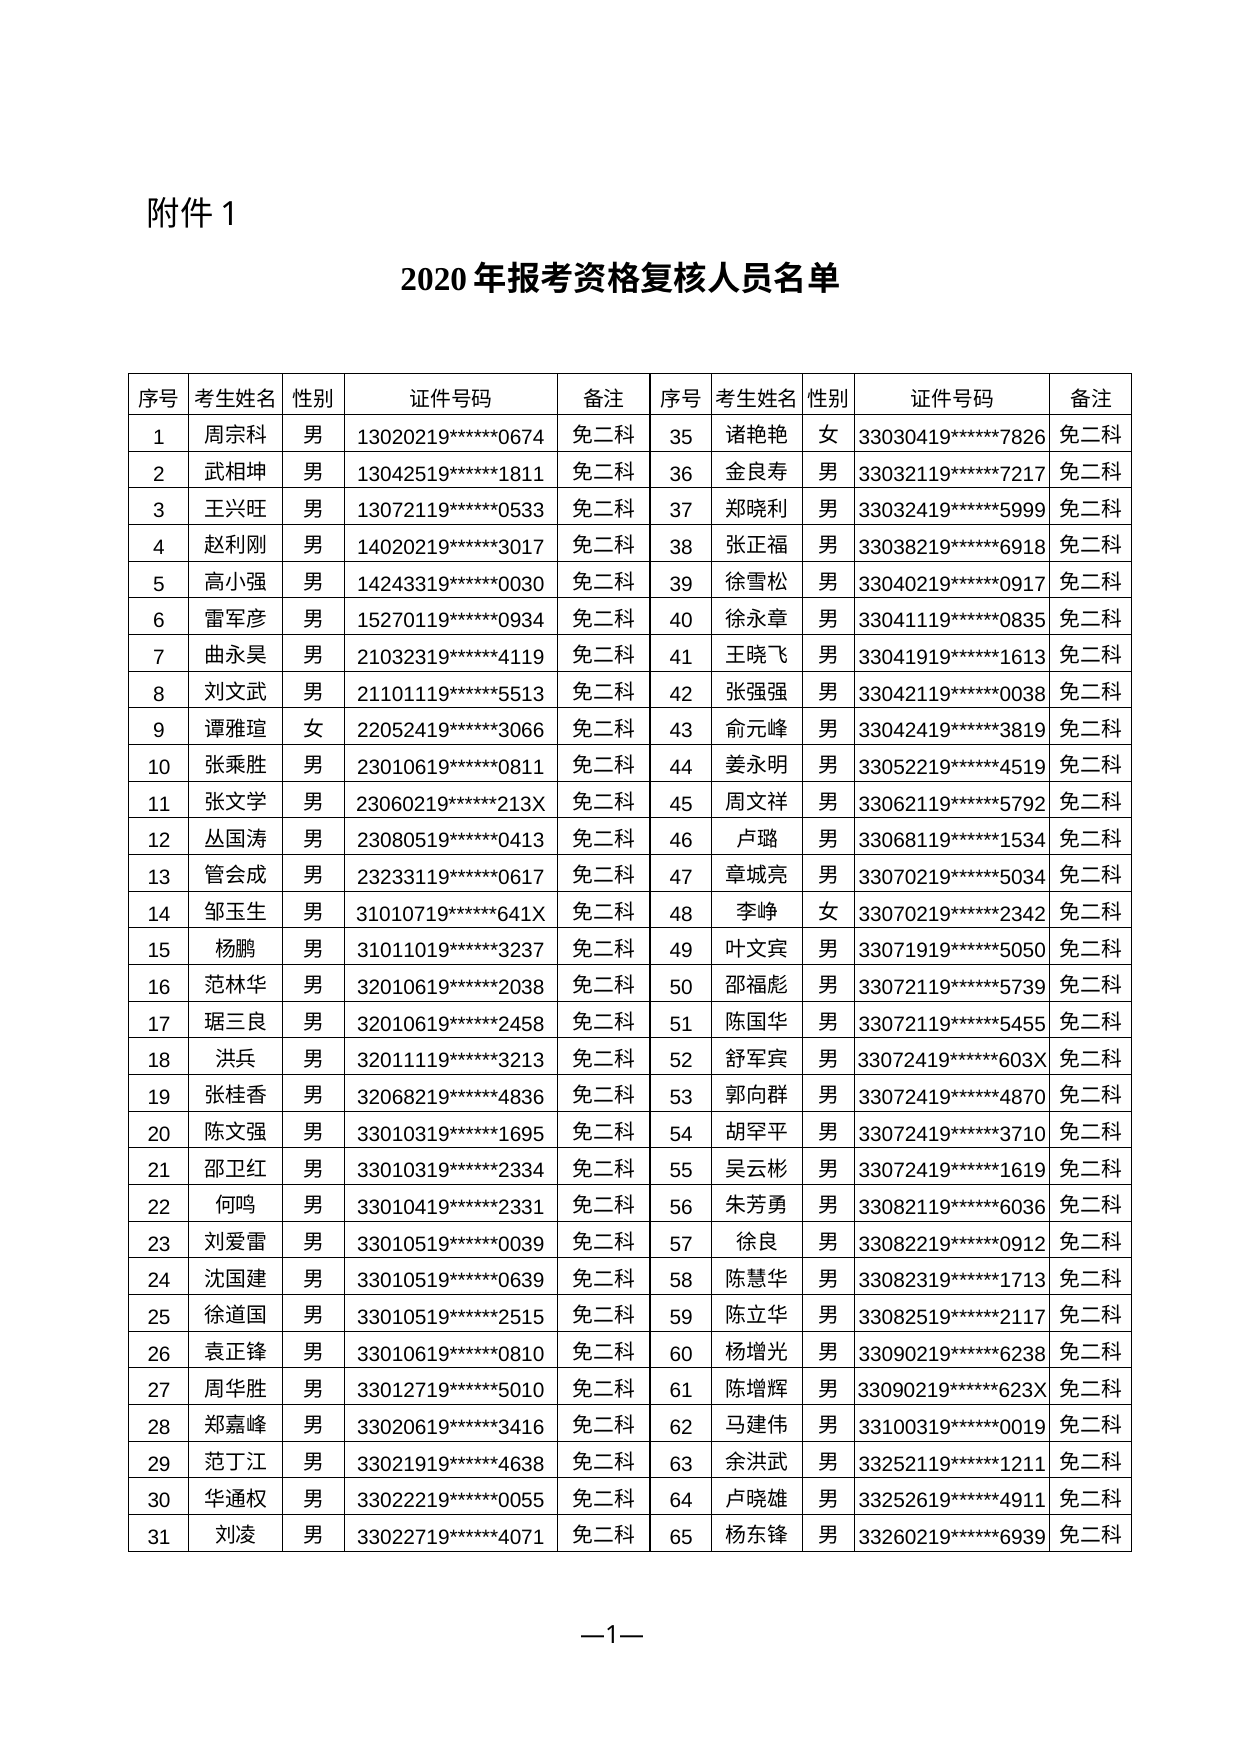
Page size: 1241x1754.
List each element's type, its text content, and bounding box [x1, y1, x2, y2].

table_cell 男 [283, 855, 344, 891]
table_header 考生姓名 [712, 374, 802, 414]
table_cell 免二科 [1050, 488, 1131, 524]
table_cell 免二科 [558, 1038, 649, 1074]
table_header 证件号码 [855, 374, 1049, 414]
table_cell 免二科 [1050, 635, 1131, 671]
table_cell 49 [651, 928, 711, 964]
table_cell 免二科 [558, 745, 649, 781]
table_cell 男 [803, 1258, 854, 1294]
table_cell 33260219******6939 [855, 1515, 1049, 1551]
table_cell 免二科 [1050, 708, 1131, 744]
table_cell 33021919******4638 [345, 1442, 557, 1477]
table_cell 卢璐 [712, 818, 802, 854]
table_cell 29 [129, 1442, 188, 1477]
table_cell 徐道国 [189, 1295, 282, 1331]
table_cell 吴云彬 [712, 1148, 802, 1184]
table_cell 64 [651, 1478, 711, 1514]
table_cell 男 [803, 452, 854, 487]
table_cell 13072119******0533 [345, 488, 557, 524]
table_cell 免二科 [1050, 1075, 1131, 1111]
table_cell 陈国华 [712, 1002, 802, 1037]
table_cell 33062119******5792 [855, 782, 1049, 817]
table_cell 8 [129, 672, 188, 707]
table_cell 19 [129, 1075, 188, 1111]
table_cell 杨东锋 [712, 1515, 802, 1551]
table_cell 男 [283, 1258, 344, 1294]
table_cell 33010319******2334 [345, 1148, 557, 1184]
table_cell 免二科 [558, 1368, 649, 1404]
table_cell 47 [651, 855, 711, 891]
table_cell 53 [651, 1075, 711, 1111]
table_cell 4 [129, 525, 188, 561]
table_cell 33070219******2342 [855, 892, 1049, 927]
table_cell 男 [803, 1332, 854, 1367]
table_cell 33072419******1619 [855, 1148, 1049, 1184]
table_cell 13020219******0674 [345, 415, 557, 451]
table_cell 何鸣 [189, 1185, 282, 1221]
table_cell 免二科 [558, 818, 649, 854]
table_cell 免二科 [1050, 818, 1131, 854]
table_cell 46 [651, 818, 711, 854]
table_cell 41 [651, 635, 711, 671]
table_cell 高小强 [189, 562, 282, 597]
table_cell 男 [283, 1075, 344, 1111]
table_cell 33041919******1613 [855, 635, 1049, 671]
table_cell 陈慧华 [712, 1258, 802, 1294]
table_cell 51 [651, 1002, 711, 1037]
table_cell 33082219******0912 [855, 1222, 1049, 1257]
table_cell 21101119******5513 [345, 672, 557, 707]
table_cell 马建伟 [712, 1405, 802, 1441]
table_cell 徐永章 [712, 598, 802, 634]
table_cell 杨鹏 [189, 928, 282, 964]
table_cell 33041119******0835 [855, 598, 1049, 634]
table_cell 管会成 [189, 855, 282, 891]
table_cell 张桂香 [189, 1075, 282, 1111]
table_cell 免二科 [1050, 855, 1131, 891]
table_cell 刘文武 [189, 672, 282, 707]
table_cell 33072119******5739 [855, 965, 1049, 1001]
table_cell 15270119******0934 [345, 598, 557, 634]
table_cell 曲永昊 [189, 635, 282, 671]
table_cell 37 [651, 488, 711, 524]
table_cell 1 [129, 415, 188, 451]
table_cell 男 [803, 708, 854, 744]
table_cell 男 [803, 1112, 854, 1147]
table_cell 33068119******1534 [855, 818, 1049, 854]
table_cell 陈增辉 [712, 1368, 802, 1404]
table_cell 免二科 [558, 928, 649, 964]
table_cell 免二科 [1050, 1185, 1131, 1221]
table_cell 男 [283, 1442, 344, 1477]
table_cell 52 [651, 1038, 711, 1074]
table_cell 17 [129, 1002, 188, 1037]
table_cell 11 [129, 782, 188, 817]
table_cell 57 [651, 1222, 711, 1257]
table_cell 郭向群 [712, 1075, 802, 1111]
table_cell 33030419******7826 [855, 415, 1049, 451]
table_cell 男 [803, 488, 854, 524]
table_cell 男 [283, 488, 344, 524]
table_cell 郑嘉峰 [189, 1405, 282, 1441]
table_cell 男 [803, 1442, 854, 1477]
table_cell 女 [803, 415, 854, 451]
table_cell 免二科 [1050, 562, 1131, 597]
table_cell 男 [283, 415, 344, 451]
table_cell 范丁江 [189, 1442, 282, 1477]
table_cell 免二科 [558, 892, 649, 927]
table_cell 男 [803, 1038, 854, 1074]
table_cell 男 [283, 1112, 344, 1147]
table_cell 22 [129, 1185, 188, 1221]
table_cell 33042419******3819 [855, 708, 1049, 744]
table_cell 男 [803, 1185, 854, 1221]
table_cell 33082519******2117 [855, 1295, 1049, 1331]
table_cell 44 [651, 745, 711, 781]
table_cell 33082119******6036 [855, 1185, 1049, 1221]
table_cell 33072119******5455 [855, 1002, 1049, 1037]
table_cell 33090219******623X [855, 1368, 1049, 1404]
table_cell 男 [283, 598, 344, 634]
table_cell 刘爱雷 [189, 1222, 282, 1257]
table_cell 免二科 [1050, 1038, 1131, 1074]
table_cell 33072419******603X [855, 1038, 1049, 1074]
table_cell 男 [283, 782, 344, 817]
table_cell 60 [651, 1332, 711, 1367]
table_cell 男 [803, 855, 854, 891]
table_cell 免二科 [1050, 745, 1131, 781]
table_cell 免二科 [558, 415, 649, 451]
table_cell 男 [803, 672, 854, 707]
table_cell 男 [803, 1405, 854, 1441]
table_cell 邵福彪 [712, 965, 802, 1001]
table_cell 免二科 [1050, 1295, 1131, 1331]
text 2020年报考资格复核人员名单 [146, 243, 1094, 308]
table_cell 33022219******0055 [345, 1478, 557, 1514]
table_cell 男 [803, 1148, 854, 1184]
table_cell 王兴旺 [189, 488, 282, 524]
table_cell 免二科 [1050, 782, 1131, 817]
table_cell 免二科 [558, 1075, 649, 1111]
table_cell 男 [803, 818, 854, 854]
table_cell 48 [651, 892, 711, 927]
table_cell 免二科 [1050, 1442, 1131, 1477]
table_cell 朱芳勇 [712, 1185, 802, 1221]
table_cell 10 [129, 745, 188, 781]
table_cell 25 [129, 1295, 188, 1331]
table_cell 免二科 [1050, 598, 1131, 634]
table_cell 59 [651, 1295, 711, 1331]
table_cell 华通权 [189, 1478, 282, 1514]
table_cell 3 [129, 488, 188, 524]
table_cell 31011019******3237 [345, 928, 557, 964]
table_cell 诸艳艳 [712, 415, 802, 451]
table_cell 刘凌 [189, 1515, 282, 1551]
table_cell 9 [129, 708, 188, 744]
table_cell 33010519******0639 [345, 1258, 557, 1294]
table_cell 男 [803, 525, 854, 561]
table_cell 男 [283, 1368, 344, 1404]
table_cell 男 [803, 782, 854, 817]
table_cell 39 [651, 562, 711, 597]
table_header 备注 [558, 374, 649, 414]
table_cell 免二科 [1050, 1222, 1131, 1257]
table_cell 33038219******6918 [855, 525, 1049, 561]
table_cell 免二科 [558, 965, 649, 1001]
table_cell 免二科 [1050, 1405, 1131, 1441]
table_cell 32011119******3213 [345, 1038, 557, 1074]
table_cell 雷军彦 [189, 598, 282, 634]
table_cell 男 [283, 928, 344, 964]
table_cell 12 [129, 818, 188, 854]
table_cell 13042519******1811 [345, 452, 557, 487]
table_header 证件号码 [345, 374, 557, 414]
table_cell 14243319******0030 [345, 562, 557, 597]
table_cell 周文祥 [712, 782, 802, 817]
table_cell 徐雪松 [712, 562, 802, 597]
table_cell 33070219******5034 [855, 855, 1049, 891]
table_cell 免二科 [558, 1442, 649, 1477]
table_cell 免二科 [1050, 928, 1131, 964]
table_cell 免二科 [1050, 965, 1131, 1001]
table_cell 33052219******4519 [855, 745, 1049, 781]
table_cell 50 [651, 965, 711, 1001]
table_cell 免二科 [558, 855, 649, 891]
table_cell 免二科 [1050, 672, 1131, 707]
table_cell 王晓飞 [712, 635, 802, 671]
table_cell 郑晓利 [712, 488, 802, 524]
table_cell 30 [129, 1478, 188, 1514]
table_cell 卢晓雄 [712, 1478, 802, 1514]
table_cell 23010619******0811 [345, 745, 557, 781]
table_cell 33010519******2515 [345, 1295, 557, 1331]
table_cell 免二科 [558, 635, 649, 671]
table_cell 男 [283, 1295, 344, 1331]
table_cell 邹玉生 [189, 892, 282, 927]
table_cell 42 [651, 672, 711, 707]
table_cell 周华胜 [189, 1368, 282, 1404]
table_cell 免二科 [1050, 415, 1131, 451]
table_cell 33082319******1713 [855, 1258, 1049, 1294]
table_cell 男 [283, 1515, 344, 1551]
table_cell 男 [803, 928, 854, 964]
table_cell 赵利刚 [189, 525, 282, 561]
table_cell 36 [651, 452, 711, 487]
table_cell 免二科 [558, 525, 649, 561]
table_cell 18 [129, 1038, 188, 1074]
table_cell 15 [129, 928, 188, 964]
table_cell 16 [129, 965, 188, 1001]
table_cell 男 [283, 1332, 344, 1367]
table_cell 58 [651, 1258, 711, 1294]
table_cell 范林华 [189, 965, 282, 1001]
table_cell 叶文宾 [712, 928, 802, 964]
table_cell 邵卫红 [189, 1148, 282, 1184]
table_cell 56 [651, 1185, 711, 1221]
table_cell 免二科 [1050, 1002, 1131, 1037]
table_cell 33042119******0038 [855, 672, 1049, 707]
table_header 序号 [651, 374, 711, 414]
table_cell 免二科 [1050, 1112, 1131, 1147]
table_cell 免二科 [558, 1112, 649, 1147]
table_cell 张强强 [712, 672, 802, 707]
table_cell 女 [283, 708, 344, 744]
table_cell 金良寿 [712, 452, 802, 487]
table_cell 免二科 [558, 1222, 649, 1257]
table_cell 33072419******3710 [855, 1112, 1049, 1147]
table_cell 35 [651, 415, 711, 451]
table_cell 沈国建 [189, 1258, 282, 1294]
table_cell 免二科 [1050, 1368, 1131, 1404]
table_cell 33032419******5999 [855, 488, 1049, 524]
table_cell 免二科 [558, 1258, 649, 1294]
table_cell 38 [651, 525, 711, 561]
table_cell 26 [129, 1332, 188, 1367]
table_cell 32010619******2038 [345, 965, 557, 1001]
table_cell 周宗科 [189, 415, 282, 451]
table_cell 33012719******5010 [345, 1368, 557, 1404]
table_cell 免二科 [1050, 892, 1131, 927]
table_cell 33020619******3416 [345, 1405, 557, 1441]
table_cell 免二科 [1050, 1515, 1131, 1551]
table_cell 胡罕平 [712, 1112, 802, 1147]
table_cell 14020219******3017 [345, 525, 557, 561]
table_cell 免二科 [558, 1185, 649, 1221]
table_cell 张乘胜 [189, 745, 282, 781]
table_cell 男 [803, 635, 854, 671]
table_cell 男 [803, 562, 854, 597]
table_cell 免二科 [558, 1478, 649, 1514]
table_cell 54 [651, 1112, 711, 1147]
table_cell 33040219******0917 [855, 562, 1049, 597]
table_cell 男 [283, 672, 344, 707]
table_cell 21 [129, 1148, 188, 1184]
table_cell 俞元峰 [712, 708, 802, 744]
table_cell 33071919******5050 [855, 928, 1049, 964]
table_cell 男 [283, 525, 344, 561]
table_cell 免二科 [558, 562, 649, 597]
table_cell 男 [283, 745, 344, 781]
table_cell 杨增光 [712, 1332, 802, 1367]
table_cell 63 [651, 1442, 711, 1477]
table_cell 武相坤 [189, 452, 282, 487]
table_cell 男 [803, 1515, 854, 1551]
table_cell 免二科 [1050, 1332, 1131, 1367]
table_cell 23080519******0413 [345, 818, 557, 854]
table_cell 33010419******2331 [345, 1185, 557, 1221]
table_cell 6 [129, 598, 188, 634]
table_cell 免二科 [558, 452, 649, 487]
table_cell 5 [129, 562, 188, 597]
table_cell 33072419******4870 [855, 1075, 1049, 1111]
table_cell 43 [651, 708, 711, 744]
table_cell 33252119******1211 [855, 1442, 1049, 1477]
table_cell 谭雅瑄 [189, 708, 282, 744]
table_cell 23 [129, 1222, 188, 1257]
table_cell 徐良 [712, 1222, 802, 1257]
table_cell 男 [283, 818, 344, 854]
table_cell 男 [283, 1222, 344, 1257]
table_cell 免二科 [558, 1148, 649, 1184]
table_cell 32010619******2458 [345, 1002, 557, 1037]
table_cell 免二科 [1050, 1478, 1131, 1514]
table_cell 李峥 [712, 892, 802, 927]
table_cell 40 [651, 598, 711, 634]
table_cell 7 [129, 635, 188, 671]
table_cell 男 [283, 1478, 344, 1514]
table_cell 陈立华 [712, 1295, 802, 1331]
table_cell 33090219******6238 [855, 1332, 1049, 1367]
table_cell 免二科 [558, 1515, 649, 1551]
table_cell 23060219******213X [345, 782, 557, 817]
table_cell 免二科 [558, 672, 649, 707]
table_cell 男 [283, 635, 344, 671]
table_cell 男 [283, 1002, 344, 1037]
table_cell 男 [283, 1038, 344, 1074]
table_cell 65 [651, 1515, 711, 1551]
table_cell 33022719******4071 [345, 1515, 557, 1551]
table_cell 男 [803, 598, 854, 634]
table_cell 男 [283, 965, 344, 1001]
table_cell 免二科 [558, 708, 649, 744]
table_cell 61 [651, 1368, 711, 1404]
table_cell 免二科 [558, 1405, 649, 1441]
table_cell 袁正锋 [189, 1332, 282, 1367]
table_header 考生姓名 [189, 374, 282, 414]
table_cell 章城亮 [712, 855, 802, 891]
table_cell 张文学 [189, 782, 282, 817]
table_cell 男 [283, 1185, 344, 1221]
table_cell 男 [803, 1368, 854, 1404]
table_cell 舒军宾 [712, 1038, 802, 1074]
table_cell 21032319******4119 [345, 635, 557, 671]
table_header 序号 [129, 374, 188, 414]
table_cell 男 [803, 1478, 854, 1514]
table_cell 免二科 [558, 782, 649, 817]
table_cell 男 [803, 745, 854, 781]
table_header 性别 [283, 374, 344, 414]
table_cell 陈文强 [189, 1112, 282, 1147]
table_cell 洪兵 [189, 1038, 282, 1074]
table_cell 45 [651, 782, 711, 817]
table_cell 免二科 [558, 488, 649, 524]
table_cell 免二科 [558, 1332, 649, 1367]
table_cell 免二科 [1050, 525, 1131, 561]
table_cell 31 [129, 1515, 188, 1551]
table_cell 男 [803, 965, 854, 1001]
table_cell 男 [283, 892, 344, 927]
table_cell 14 [129, 892, 188, 927]
table_cell 男 [283, 562, 344, 597]
table_cell 男 [283, 1148, 344, 1184]
table_cell 免二科 [558, 598, 649, 634]
table_cell 琚三良 [189, 1002, 282, 1037]
table_cell 免二科 [558, 1295, 649, 1331]
table_cell 男 [283, 1405, 344, 1441]
table_cell 丛国涛 [189, 818, 282, 854]
table_cell 男 [803, 1075, 854, 1111]
table_cell 免二科 [1050, 452, 1131, 487]
table_cell 62 [651, 1405, 711, 1441]
text 附件1 [146, 178, 1094, 243]
table_cell 男 [803, 1222, 854, 1257]
table_cell 33032119******7217 [855, 452, 1049, 487]
table_cell 免二科 [558, 1002, 649, 1037]
table_cell 33100319******0019 [855, 1405, 1049, 1441]
table_cell 33010619******0810 [345, 1332, 557, 1367]
table_cell 男 [803, 1295, 854, 1331]
table_cell 余洪武 [712, 1442, 802, 1477]
table_header 性别 [803, 374, 854, 414]
table_cell 张正福 [712, 525, 802, 561]
table_cell 33252619******4911 [855, 1478, 1049, 1514]
table_cell 22052419******3066 [345, 708, 557, 744]
table_cell 31010719******641X [345, 892, 557, 927]
table_cell 13 [129, 855, 188, 891]
table_cell 2 [129, 452, 188, 487]
table_cell 33010319******1695 [345, 1112, 557, 1147]
table_cell 55 [651, 1148, 711, 1184]
table_cell 33010519******0039 [345, 1222, 557, 1257]
table_cell 23233119******0617 [345, 855, 557, 891]
table_cell 32068219******4836 [345, 1075, 557, 1111]
table_cell 24 [129, 1258, 188, 1294]
table_header 备注 [1050, 374, 1131, 414]
table_cell 免二科 [1050, 1258, 1131, 1294]
table_cell 20 [129, 1112, 188, 1147]
table_cell 姜永明 [712, 745, 802, 781]
table_cell 男 [283, 452, 344, 487]
table_cell 免二科 [1050, 1148, 1131, 1184]
table_cell 27 [129, 1368, 188, 1404]
table_cell 28 [129, 1405, 188, 1441]
table_cell 男 [803, 1002, 854, 1037]
table_cell 女 [803, 892, 854, 927]
